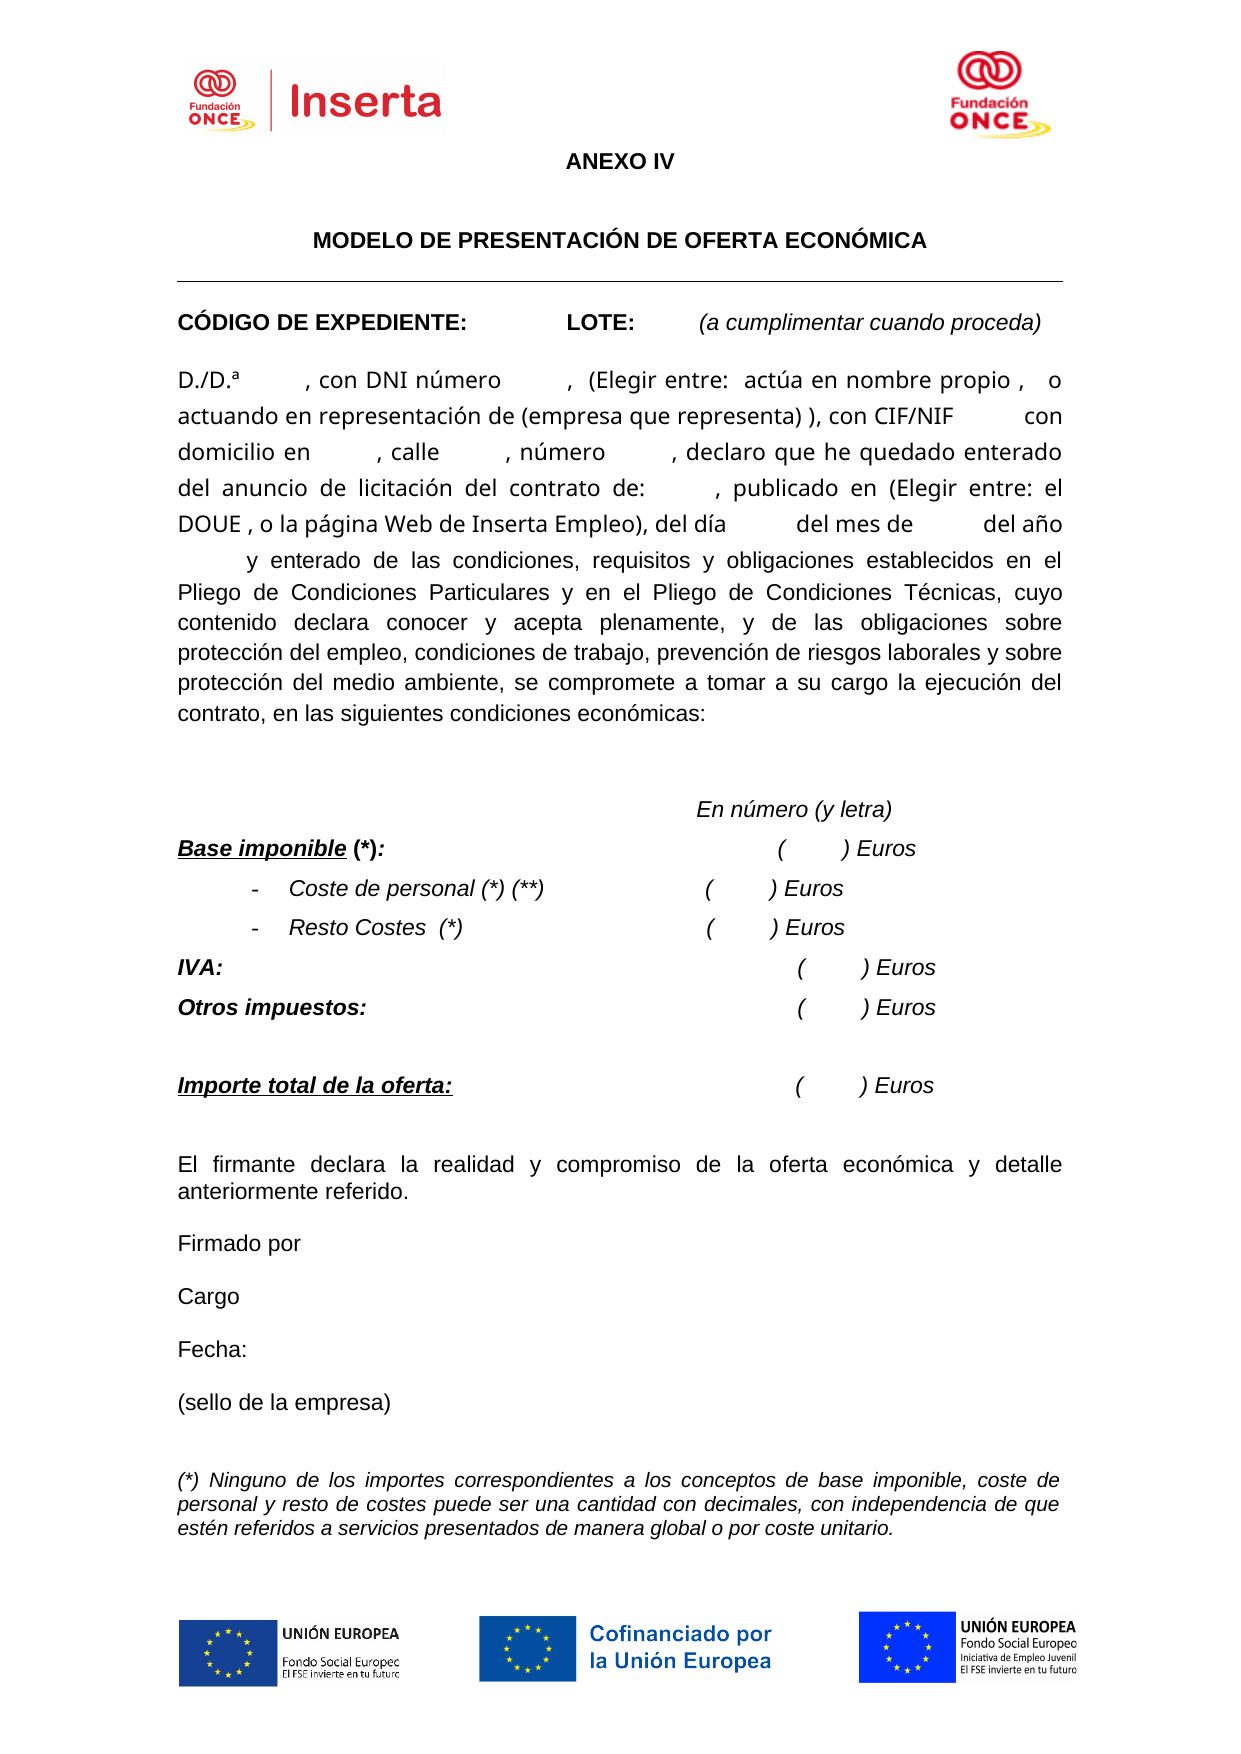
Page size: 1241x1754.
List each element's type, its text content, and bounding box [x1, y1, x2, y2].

text ANEXO IV [177, 148, 1063, 174]
text El firmante declara la realidad y compromiso de la oferta económica y detalle anteriormente referido. [177, 1151, 1063, 1204]
picture [857, 1610, 1077, 1685]
text CÓDIGO DE EXPEDIENTE: LOTE: (a cumplimentar cuando proceda) [177, 309, 1063, 335]
text D./D.ª , con DNI número , (Elegir entre: actúa en nombre propio , o actuando en representación de (empresa que representa) ), con CIF/NIF con domicilio en , calle , número , declaro que he quedado enterado del anuncio de licitación del contrato de: , publicado en (Elegir entre: el DOUE , o la página Web de Inserta Empleo), del día del mes de del año y enterado de las condiciones, requisitos y obligaciones establecidos en el Pliego de Condiciones Particulares y en el Pliego de Condiciones Técnicas, cuyo contenido declara conocer y acepta plenamente, y de las obligaciones sobre protección del empleo, condiciones de trabajo, prevención de riesgos laborales y sobre protección del medio ambiente, se compromete a tomar a su cargo la ejecución del contrato, en las siguientes condiciones económicas: [177, 364, 1063, 726]
text (sello de la empresa) [177, 1388, 1063, 1415]
picture [177, 1617, 400, 1688]
text En número (y letra) [177, 796, 1063, 822]
text Importe total de la oferta: ( ) Euros [177, 1072, 1063, 1099]
text IVA: ( ) Euros [177, 954, 1063, 980]
text Fecha: [177, 1336, 1063, 1362]
text (*) Ninguno de los importes correspondientes a los conceptos de base imponible, coste de personal y resto de costes puede ser una cantidad con decimales, con independencia de que estén referidos a servicios presentados de manera global o por coste unitario. [177, 1468, 1063, 1539]
text Otros impuestos: ( ) Euros [177, 993, 1063, 1020]
list Resto Costes (*) ( ) Euros [251, 914, 1063, 941]
text Cargo [177, 1283, 1063, 1309]
text Firmado por [177, 1230, 1063, 1257]
picture [475, 1612, 823, 1686]
picture [950, 51, 1052, 140]
text MODELO DE PRESENTACIÓN DE OFERTA ECONÓMICA [177, 227, 1063, 253]
text Base imponible (*): ( ) Euros [177, 835, 1063, 861]
picture [182, 62, 447, 136]
list Coste de personal (*) (**) ( ) Euros [251, 874, 1063, 901]
